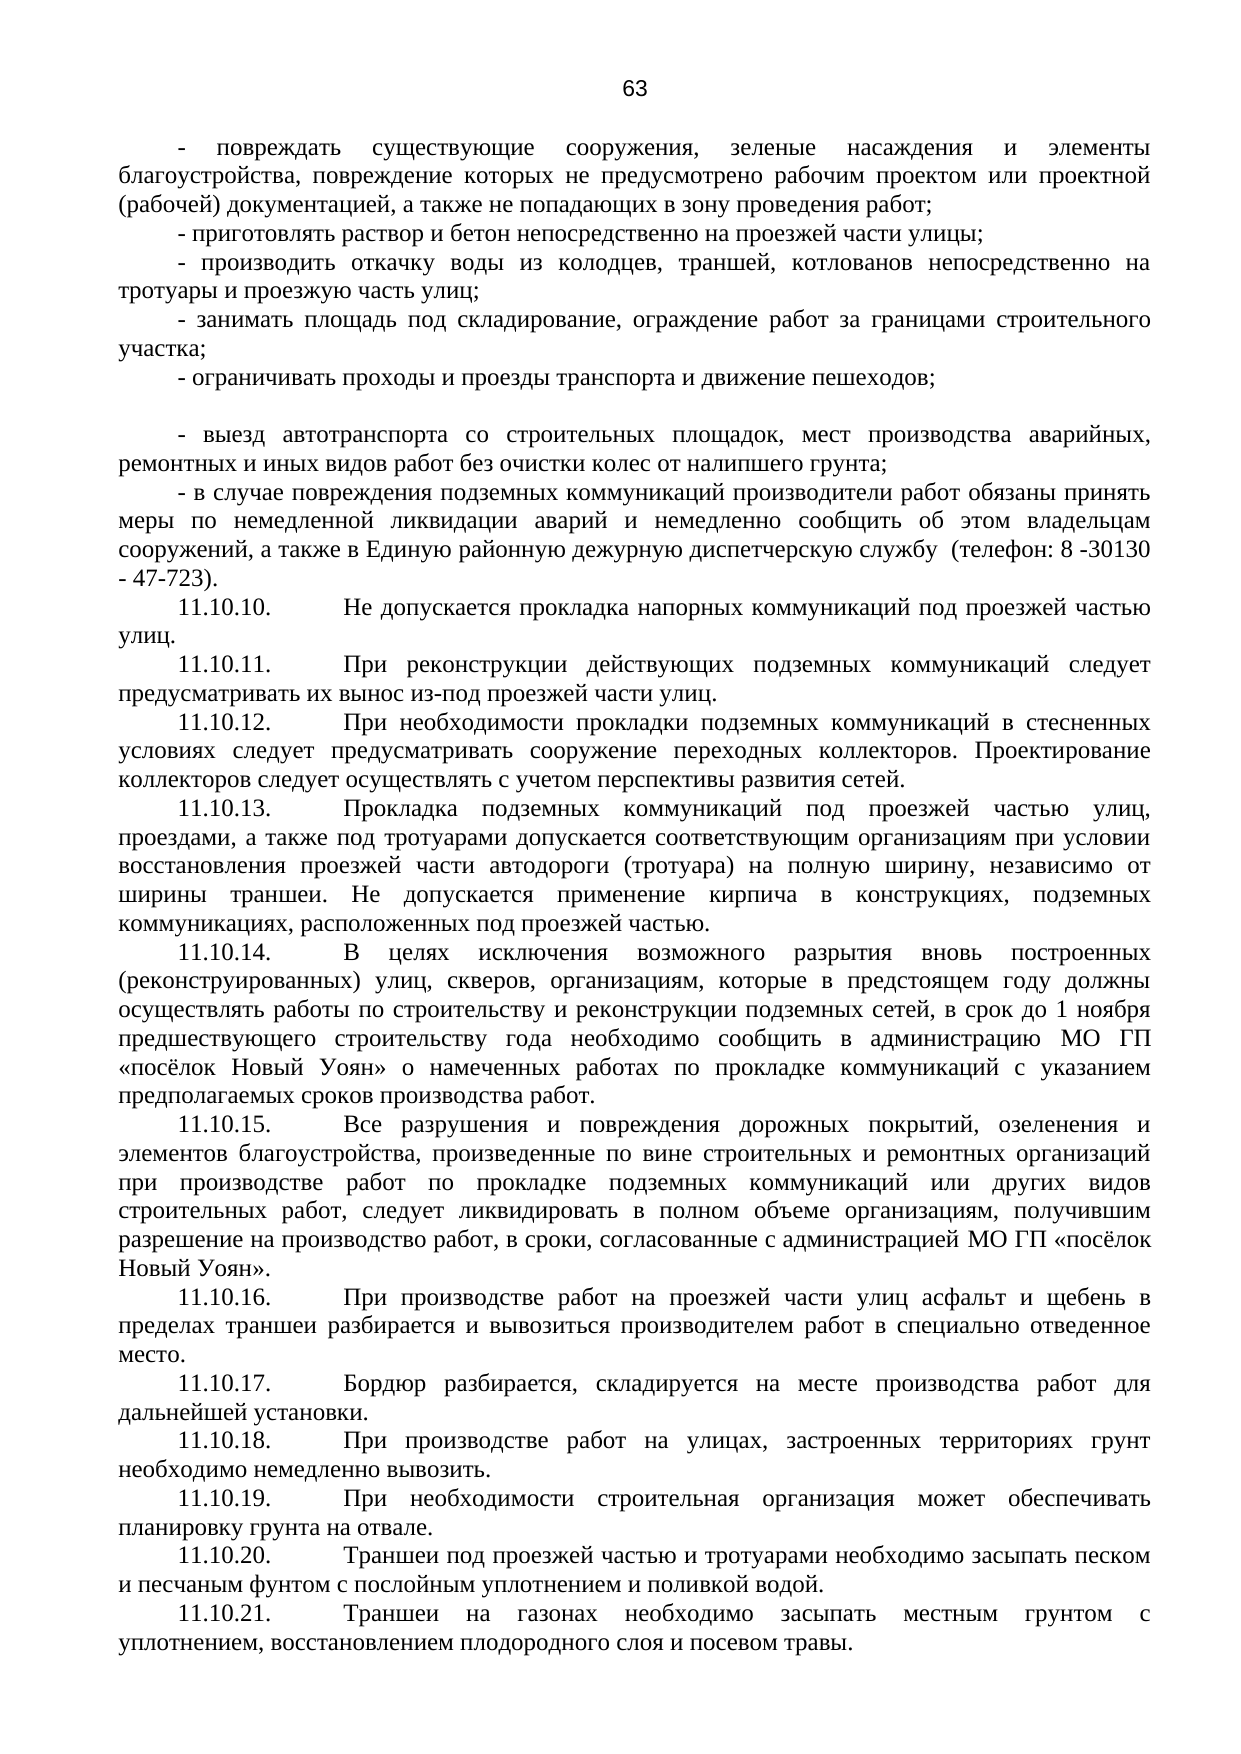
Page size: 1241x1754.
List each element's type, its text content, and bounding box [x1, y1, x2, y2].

text - в случае повреждения подземных коммуникаций производители работ обязаны принять меры по немедленной ликвидации аварий и немедленно сообщить об этом владельцам сооружений, а также в Единую районную дежурную диспетчерскую службу (телефон: 8 -30130 - 47-723). [118, 477, 1152, 592]
list При необходимости строительная организация может обеспечивать планировку грунта на отвале. [118, 1483, 1152, 1540]
text - выезд автотранспорта со строительных площадок, мест производства аварийных, ремонтных и иных видов работ без очистки колес от налипшего грунта; [118, 419, 1152, 477]
list Все разрушения и повреждения дорожных покрытий, озеленения и элементов благоустройства, произведенные по вине строительных и ремонтных организаций при производстве работ по прокладке подземных коммуникаций или других видов строительных работ, следует ликвидировать в полном объеме организациям, получившим разрешение на производство работ, в сроки, согласованные с администрацией МО ГП «посёлок Новый Уоян». [118, 1109, 1152, 1282]
list Не допускается прокладка напорных коммуникаций под проезжей частью улиц. [118, 592, 1152, 649]
text - занимать площадь под складирование, ограждение работ за границами строительного участка; [118, 304, 1152, 362]
list При производстве работ на улицах, застроенных территориях грунт необходимо немедленно вывозить. [118, 1425, 1152, 1483]
list В целях исключения возможного разрытия вновь построенных (реконструированных) улиц, скверов, организациям, которые в предстоящем году должны осуществлять работы по строительству и реконструкции подземных сетей, в срок до 1 ноября предшествующего строительству года необходимо сообщить в администрацию МО ГП «посёлок Новый Уоян» о намеченных работах по прокладке коммуникаций с указанием предполагаемых сроков производства работ. [118, 937, 1152, 1109]
text - ограничивать проходы и проезды транспорта и движение пешеходов; [118, 362, 1152, 390]
list При реконструкции действующих подземных коммуникаций следует предусматривать их вынос из-под проезжей части улиц. [118, 649, 1152, 707]
text - повреждать существующие сооружения, зеленые насаждения и элементы благоустройства, повреждение которых не предусмотрено рабочим проектом или проектной (рабочей) документацией, а также не попадающих в зону проведения работ; [118, 132, 1152, 218]
list Прокладка подземных коммуникаций под проезжей частью улиц, проездами, а также под тротуарами допускается соответствующим организациям при условии восстановления проезжей части автодороги (тротуара) на полную ширину, независимо от ширины траншеи. Не допускается применение кирпича в конструкциях, подземных коммуникациях, расположенных под проезжей частью. [118, 793, 1152, 937]
text - производить откачку воды из колодцев, траншей, котлованов непосредственно на тротуары и проезжую часть улиц; [118, 247, 1152, 304]
list При производстве работ на проезжей части улиц асфальт и щебень в пределах траншеи разбирается и вывозиться производителем работ в специально отведенное место. [118, 1282, 1152, 1368]
text - приготовлять раствор и бетон непосредственно на проезжей части улицы; [118, 218, 1152, 247]
list Бордюр разбирается, складируется на месте производства работ для дальнейшей установки. [118, 1368, 1152, 1425]
list Траншеи под проезжей частью и тротуарами необходимо засыпать песком и песчаным фунтом с послойным уплотнением и поливкой водой. [118, 1540, 1152, 1598]
list При необходимости прокладки подземных коммуникаций в стесненных условиях следует предусматривать сооружение переходных коллекторов. Проектирование коллекторов следует осуществлять с учетом перспективы развития сетей. [118, 707, 1152, 793]
list Траншеи на газонах необходимо засыпать местным грунтом с уплотнением, восстановлением плодородного слоя и посевом травы. [118, 1598, 1152, 1655]
